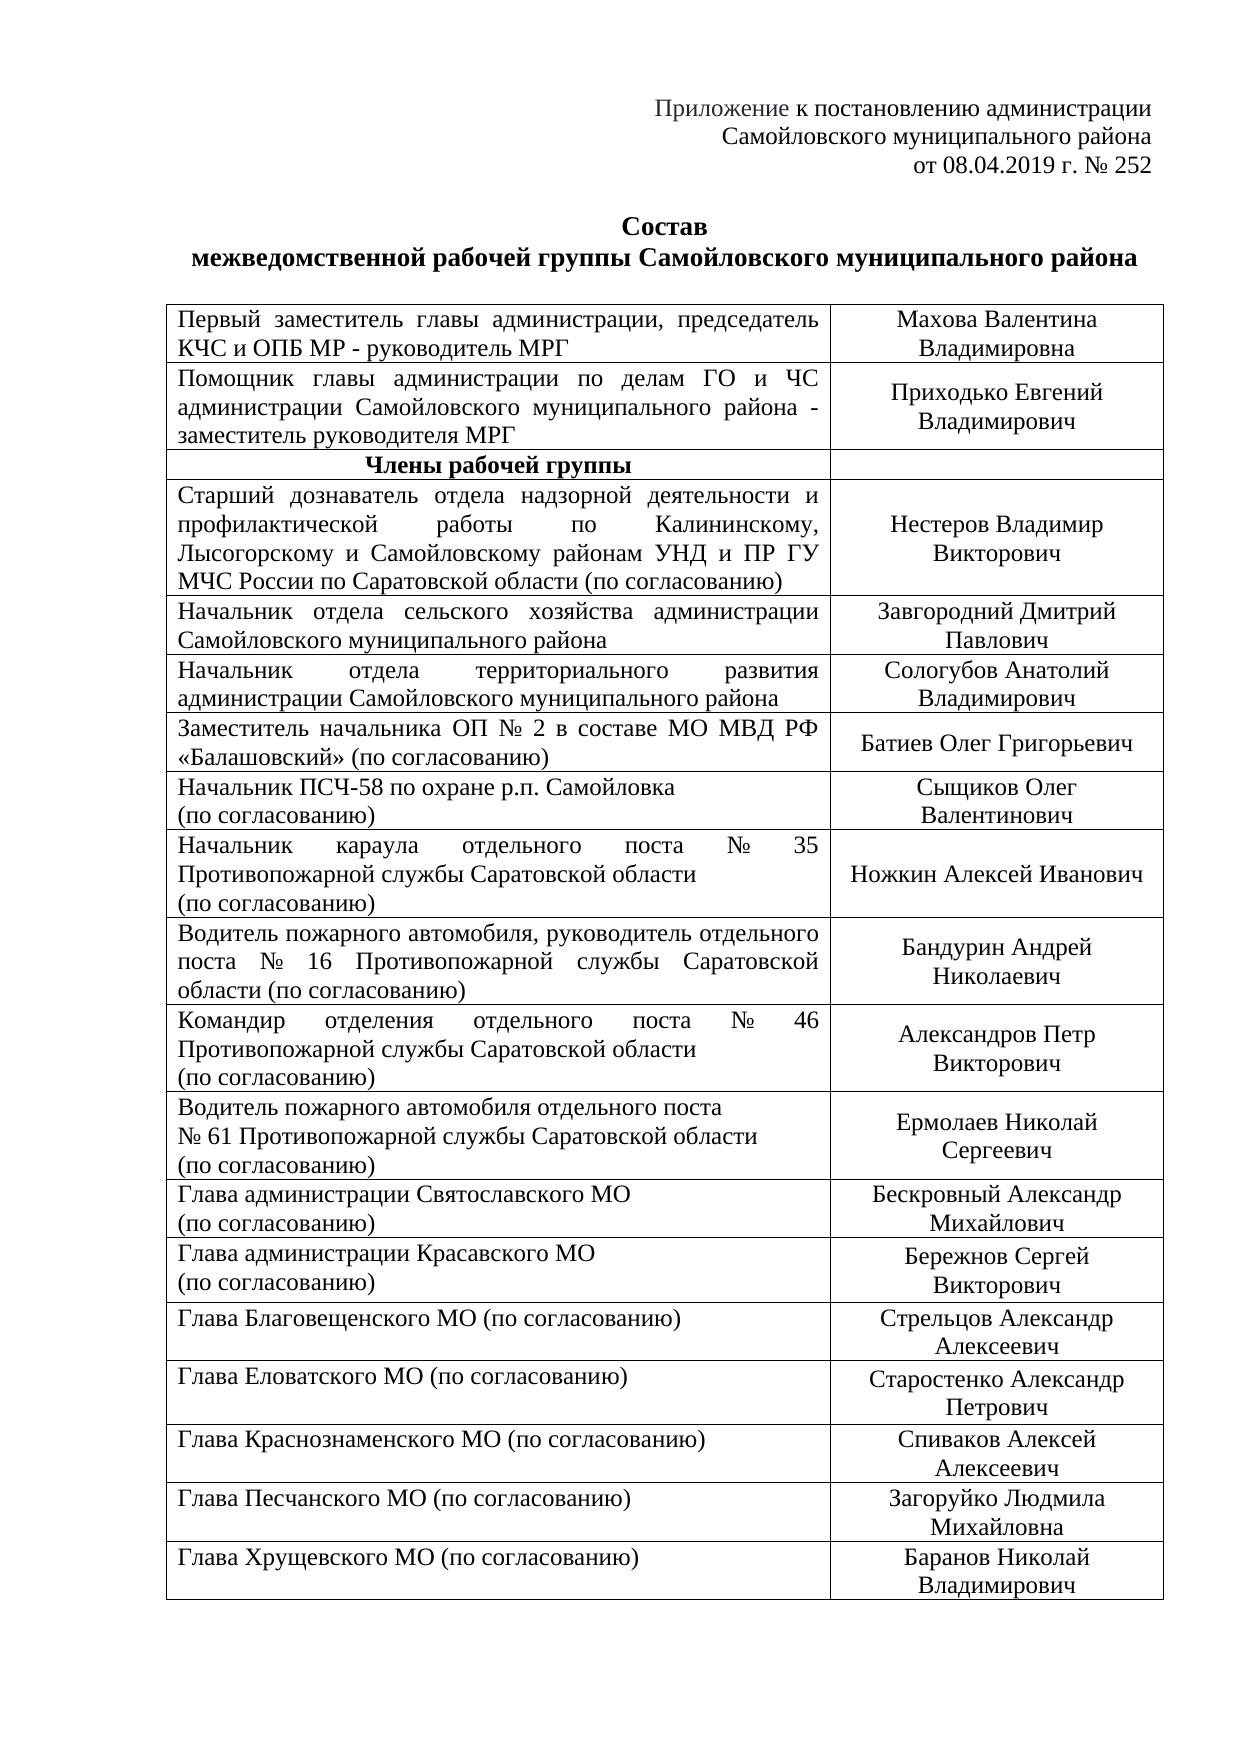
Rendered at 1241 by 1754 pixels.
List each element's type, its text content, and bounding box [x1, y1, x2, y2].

table_cell Сологубов Анатолий Владимирович [831, 655, 1163, 712]
table_cell Начальник караула отдельного поста № 35 Противопожарной службы Саратовской области (по согласованию) [167, 830, 830, 917]
table_cell Глава администрации Святославского МО (по согласованию) [167, 1180, 830, 1237]
table_cell Глава администрации Красавского МО (по согласованию) [167, 1238, 830, 1302]
table_cell Завгородний Дмитрий Павлович [831, 596, 1163, 654]
table_cell Члены рабочей группы [167, 450, 830, 479]
table_cell Бандурин Андрей Николаевич [831, 918, 1163, 1004]
table_cell Бескровный Александр Михайлович [831, 1180, 1163, 1237]
table_cell Глава Благовещенского МО (по согласованию) [167, 1303, 830, 1360]
text от 08.04.2019 г. № 252 [177, 150, 1152, 179]
table_cell Глава Краснознаменского МО (по согласованию) [167, 1425, 830, 1482]
table_cell Загоруйко Людмила Михайловна [831, 1483, 1163, 1541]
table_cell Приходько Евгений Владимирович [831, 363, 1163, 449]
text межведомственной рабочей группы Самойловского муниципального района [177, 241, 1152, 272]
table_cell Водитель пожарного автомобиля, руководитель отдельного поста № 16 Противопожарной службы Саратовской области (по согласованию) [167, 918, 830, 1004]
table_cell Ножкин Алексей Иванович [831, 830, 1163, 917]
table_cell Бережнов Сергей Викторович [831, 1238, 1163, 1302]
table_cell [831, 450, 1163, 479]
table_cell Помощник главы администрации по делам ГО и ЧС администрации Самойловского муниципального района - заместитель руководителя МРГ [167, 363, 830, 449]
text Состав [177, 210, 1152, 241]
table_cell Батиев Олег Григорьевич [831, 713, 1163, 771]
table_cell Командир отделения отдельного поста № 46 Противопожарной службы Саратовской области (по согласованию) [167, 1005, 830, 1091]
text Самойловского муниципального района [177, 121, 1152, 150]
table_cell Старостенко Александр Петрович [831, 1361, 1163, 1423]
table_cell Сыщиков Олег Валентинович [831, 772, 1163, 829]
table_cell Начальник отдела сельского хозяйства администрации Самойловского муниципального района [167, 596, 830, 654]
table_cell Спиваков Алексей Алексеевич [831, 1425, 1163, 1482]
table_cell Глава Песчанского МО (по согласованию) [167, 1483, 830, 1541]
text Приложение к постановлению администрации [177, 93, 1152, 121]
table_cell Нестеров Владимир Викторович [831, 480, 1163, 595]
table_cell Начальник отдела территориального развития администрации Самойловского муниципального района [167, 655, 830, 712]
table_header Махова Валентина Владимировна [831, 305, 1163, 362]
table_cell Заместитель начальника ОП № 2 в составе МО МВД РФ «Балашовский» (по согласованию) [167, 713, 830, 771]
table_cell Александров Петр Викторович [831, 1005, 1163, 1091]
table_cell Баранов Николай Владимирович [831, 1542, 1163, 1599]
table_cell Ермолаев Николай Сергеевич [831, 1092, 1163, 1178]
table_cell Глава Еловатского МО (по согласованию) [167, 1361, 830, 1423]
table_cell Старший дознаватель отдела надзорной деятельности и профилактической работы по Калининскому, Лысогорскому и Самойловскому районам УНД и ПР ГУ МЧС России по Саратовской области (по согласованию) [167, 480, 830, 595]
table_cell Водитель пожарного автомобиля отдельного поста № 61 Противопожарной службы Саратовской области (по согласованию) [167, 1092, 830, 1178]
table_cell Глава Хрущевского МО (по согласованию) [167, 1542, 830, 1599]
table_header Первый заместитель главы администрации, председатель КЧС и ОПБ МР - руководитель МРГ [167, 305, 830, 362]
table_cell Начальник ПСЧ-58 по охране р.п. Самойловка (по согласованию) [167, 772, 830, 829]
table_cell Стрельцов Александр Алексеевич [831, 1303, 1163, 1360]
